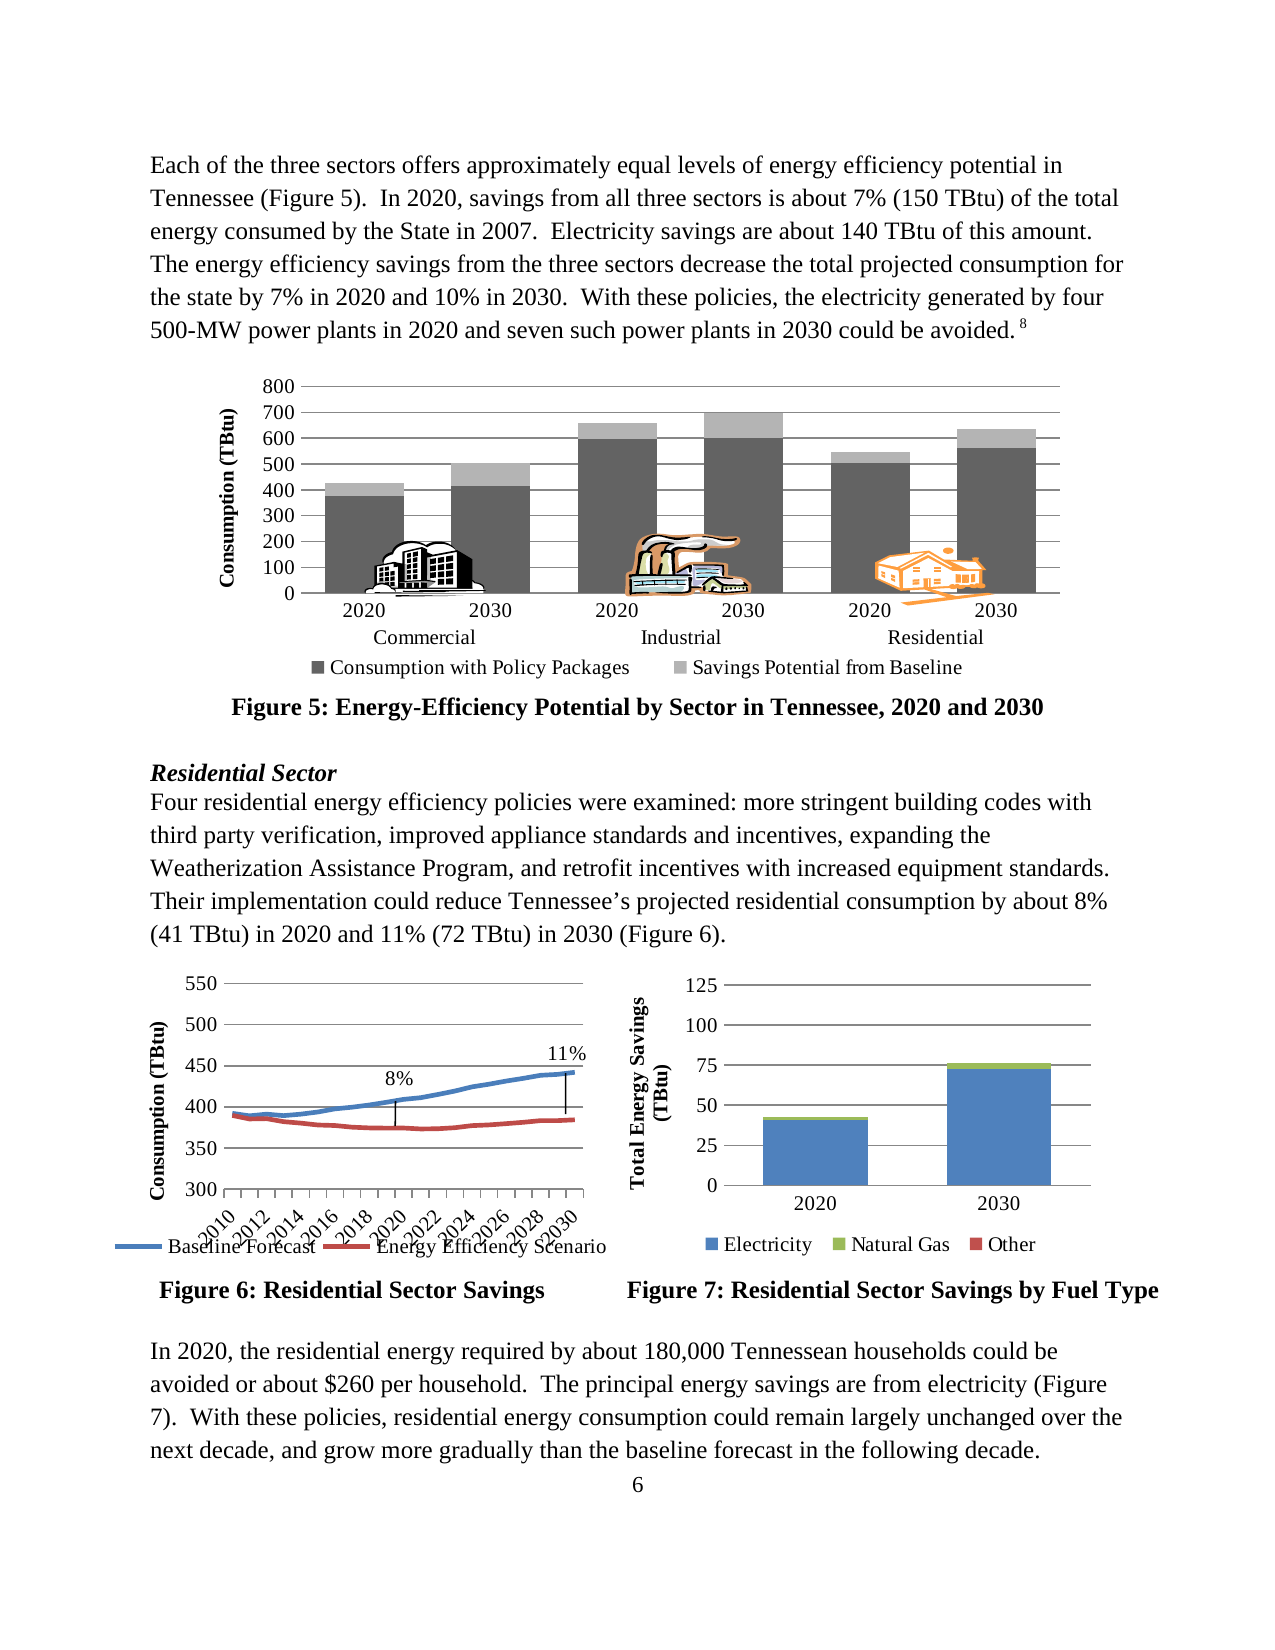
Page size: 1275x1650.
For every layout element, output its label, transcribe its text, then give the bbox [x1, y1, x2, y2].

table_header Figure 7: Residential Sector Savings by Fuel Type [608, 968, 1178, 1308]
text Residential Sector [150, 758, 1125, 787]
table_header Figure 6: Residential Sector Savings [97, 968, 607, 1308]
text Figure 5: Energy-Efficiency Potential by Sector in Tennessee, 2020 and 2030 [150, 692, 1125, 721]
text Each of the three sectors offers approximately equal levels of energy efficiency potential in Tennessee (Figure 5). In 2020, savings from all three sectors is about 7% (150 TBtu) of the total energy consumed by the State in 2007. Electricity savings are about 140 TBtu of this amount. The energy efficiency savings from the three sectors decrease the total projected consumption for the state by 7% in 2020 and 10% in 2030. With these policies, the electricity generated by four 500-MW power plants in 2020 and seven such power plants in 2030 could be avoided. 8 [150, 150, 1125, 344]
text Four residential energy efficiency policies were examined: more stringent building codes with third party verification, improved appliance standards and incentives, expanding the Weatherization Assistance Program, and retrofit incentives with increased equipment standards. Their implementation could reduce Tennessee’s projected residential consumption by about 8% (41 TBtu) in 2020 and 11% (72 TBtu) in 2030 (Figure 6). [150, 787, 1125, 947]
text In 2020, the residential energy required by about 180,000 Tennessean households could be avoided or about $260 per household. The principal energy savings are from electricity (Figure 7). With these policies, residential energy consumption could remain largely unchanged over the next decade, and grow more gradually than the baseline forecast in the following decade. [150, 1336, 1125, 1463]
